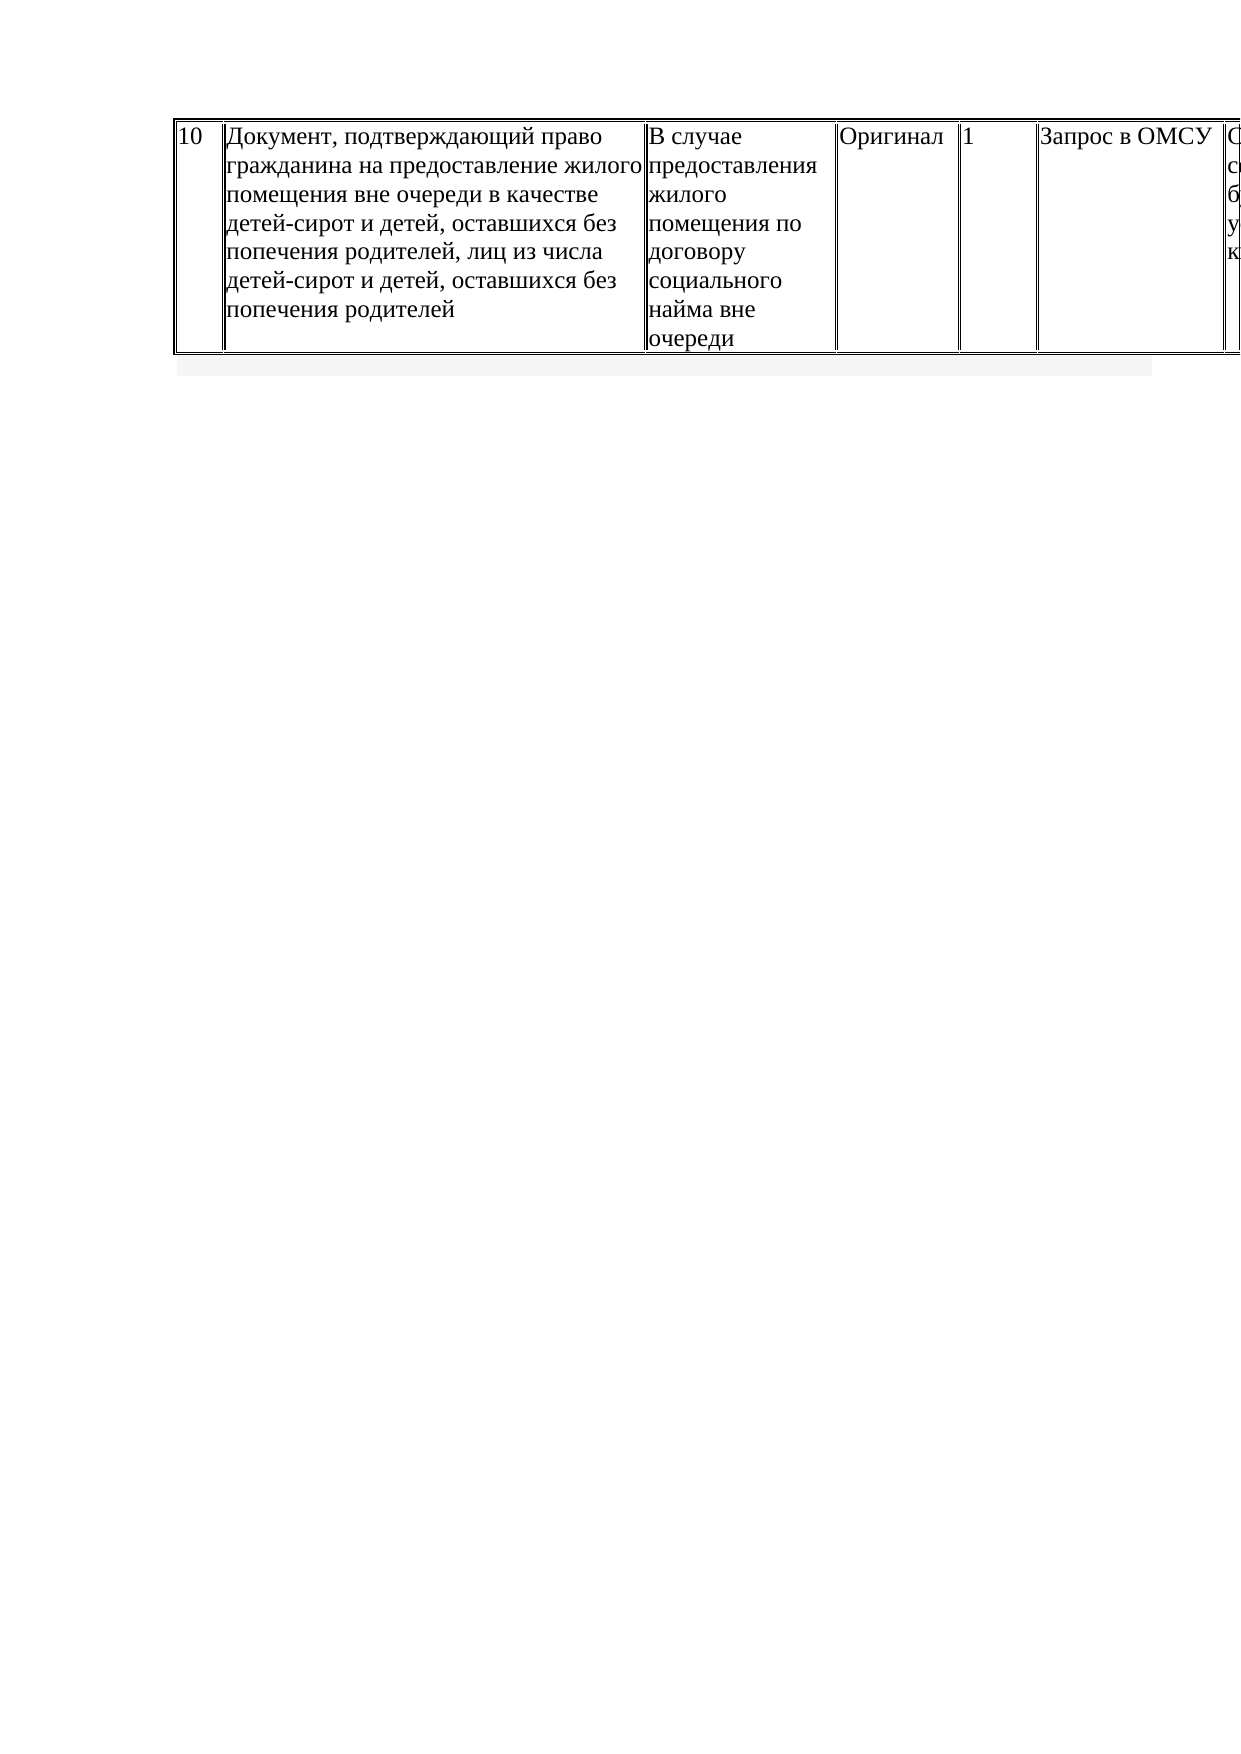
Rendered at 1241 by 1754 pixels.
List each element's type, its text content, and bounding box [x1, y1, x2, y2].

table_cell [646, 122, 837, 351]
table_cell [1225, 122, 1240, 351]
table_cell Запрос в ОМСУ [1038, 122, 1225, 351]
table_cell 10 [177, 120, 224, 351]
table_cell 1 [960, 122, 1038, 351]
table_cell Документ, подтверждающий право гражданина на предоставление жилого помещения вне очереди в качестве детей-сирот и детей, оставшихся без попечения родителей, лиц из числа детей-сирот и детей, оставшихся без попечения родителей [224, 120, 646, 351]
table_cell Оригинал [837, 122, 959, 351]
